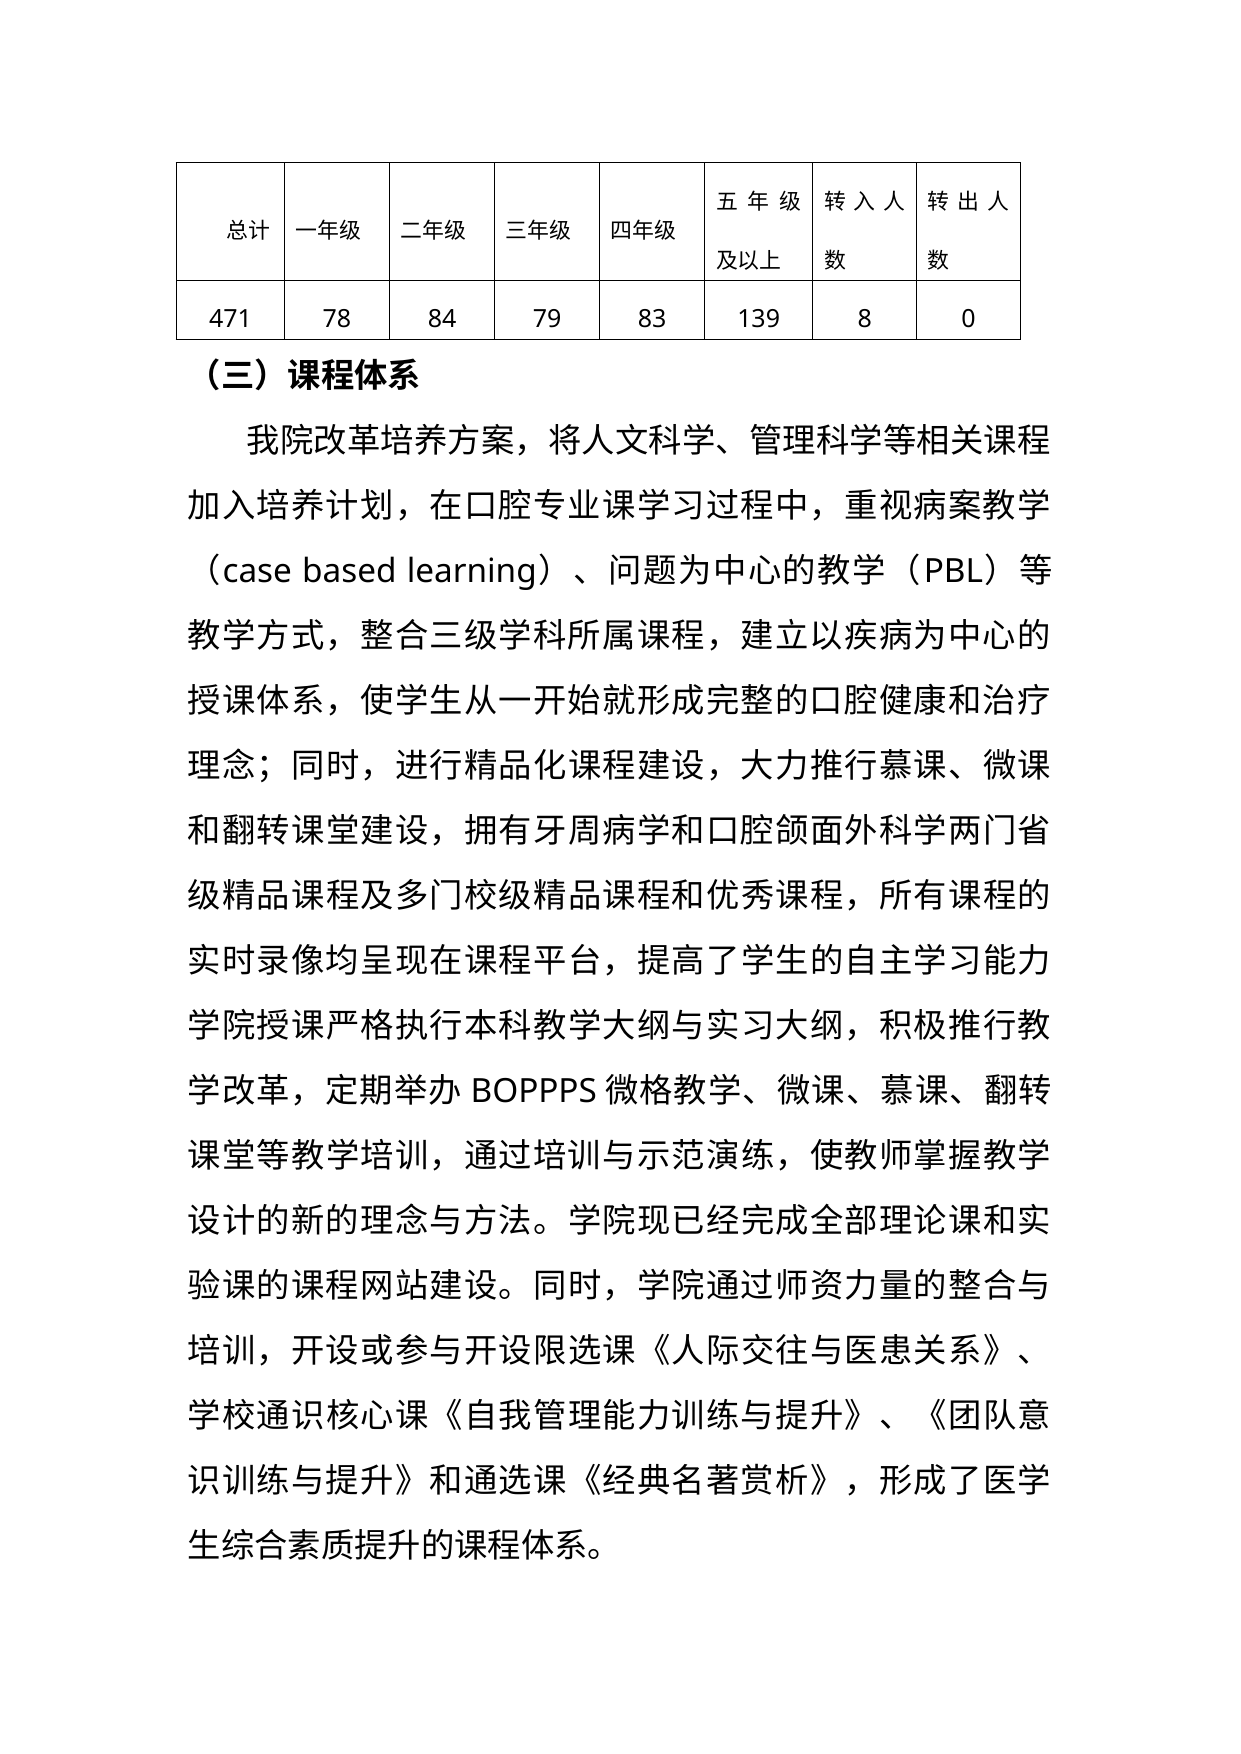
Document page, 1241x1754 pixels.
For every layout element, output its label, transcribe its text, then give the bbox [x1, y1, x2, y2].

table_cell 三年级 [495, 163, 599, 280]
table_cell 四年级 [600, 163, 704, 280]
table_cell 139 [705, 281, 812, 339]
table_cell 84 [390, 281, 494, 339]
table_cell 83 [600, 281, 704, 339]
table_cell 78 [285, 281, 389, 339]
table_cell 一年级 [285, 163, 389, 280]
table_cell 471 [177, 281, 284, 339]
table_cell 8 [813, 281, 916, 339]
text 我院改革培养方案，将人文科学、管理科学等相关课程加入培养计划，在口腔专业课学习过程中，重视病案教学（case based learning）、问题为中心的教学（PBL）等教学方式，整合三级学科所属课程，建立以疾病为中心的授课体系，使学生从一开始就形成完整的口腔健康和治疗理念；同时，进行精品化课程建设，大力推行慕课、微课和翻转课堂建设，拥有牙周病学和口腔颌面外科学两门省级精品课程及多门校级精品课程和优秀课程，所有课程的实时录像均呈现在课程平台，提高了学生的自主学习能力。学院授课严格执行本科教学大纲与实习大纲，积极推行教学改革，定期举办BOPPPS微格教学、微课、慕课、翻转课堂等教学培训，通过培训与示范演练，使教师掌握教学设计的新的理念与方法。学院现已经完成全部理论课和实验课的课程网站建设。同时，学院通过师资力量的整合与培训，开设或参与开设限选课《人际交往与医患关系》、学校通识核心课《自我管理能力训练与提升》、《团队意识训练与提升》和通选课《经典名著赏析》，形成了医学生综合素质提升的课程体系。 [187, 405, 1053, 1575]
table_cell 总计 [177, 163, 284, 280]
table_cell 五年级及以上 [705, 163, 812, 280]
text （三）课程体系 [187, 340, 1053, 405]
table_cell 转出人数 [917, 163, 1020, 280]
table_cell 二年级 [390, 163, 494, 280]
table_cell 0 [917, 281, 1020, 339]
table_cell 79 [495, 281, 599, 339]
table_cell 转入人数 [813, 163, 916, 280]
